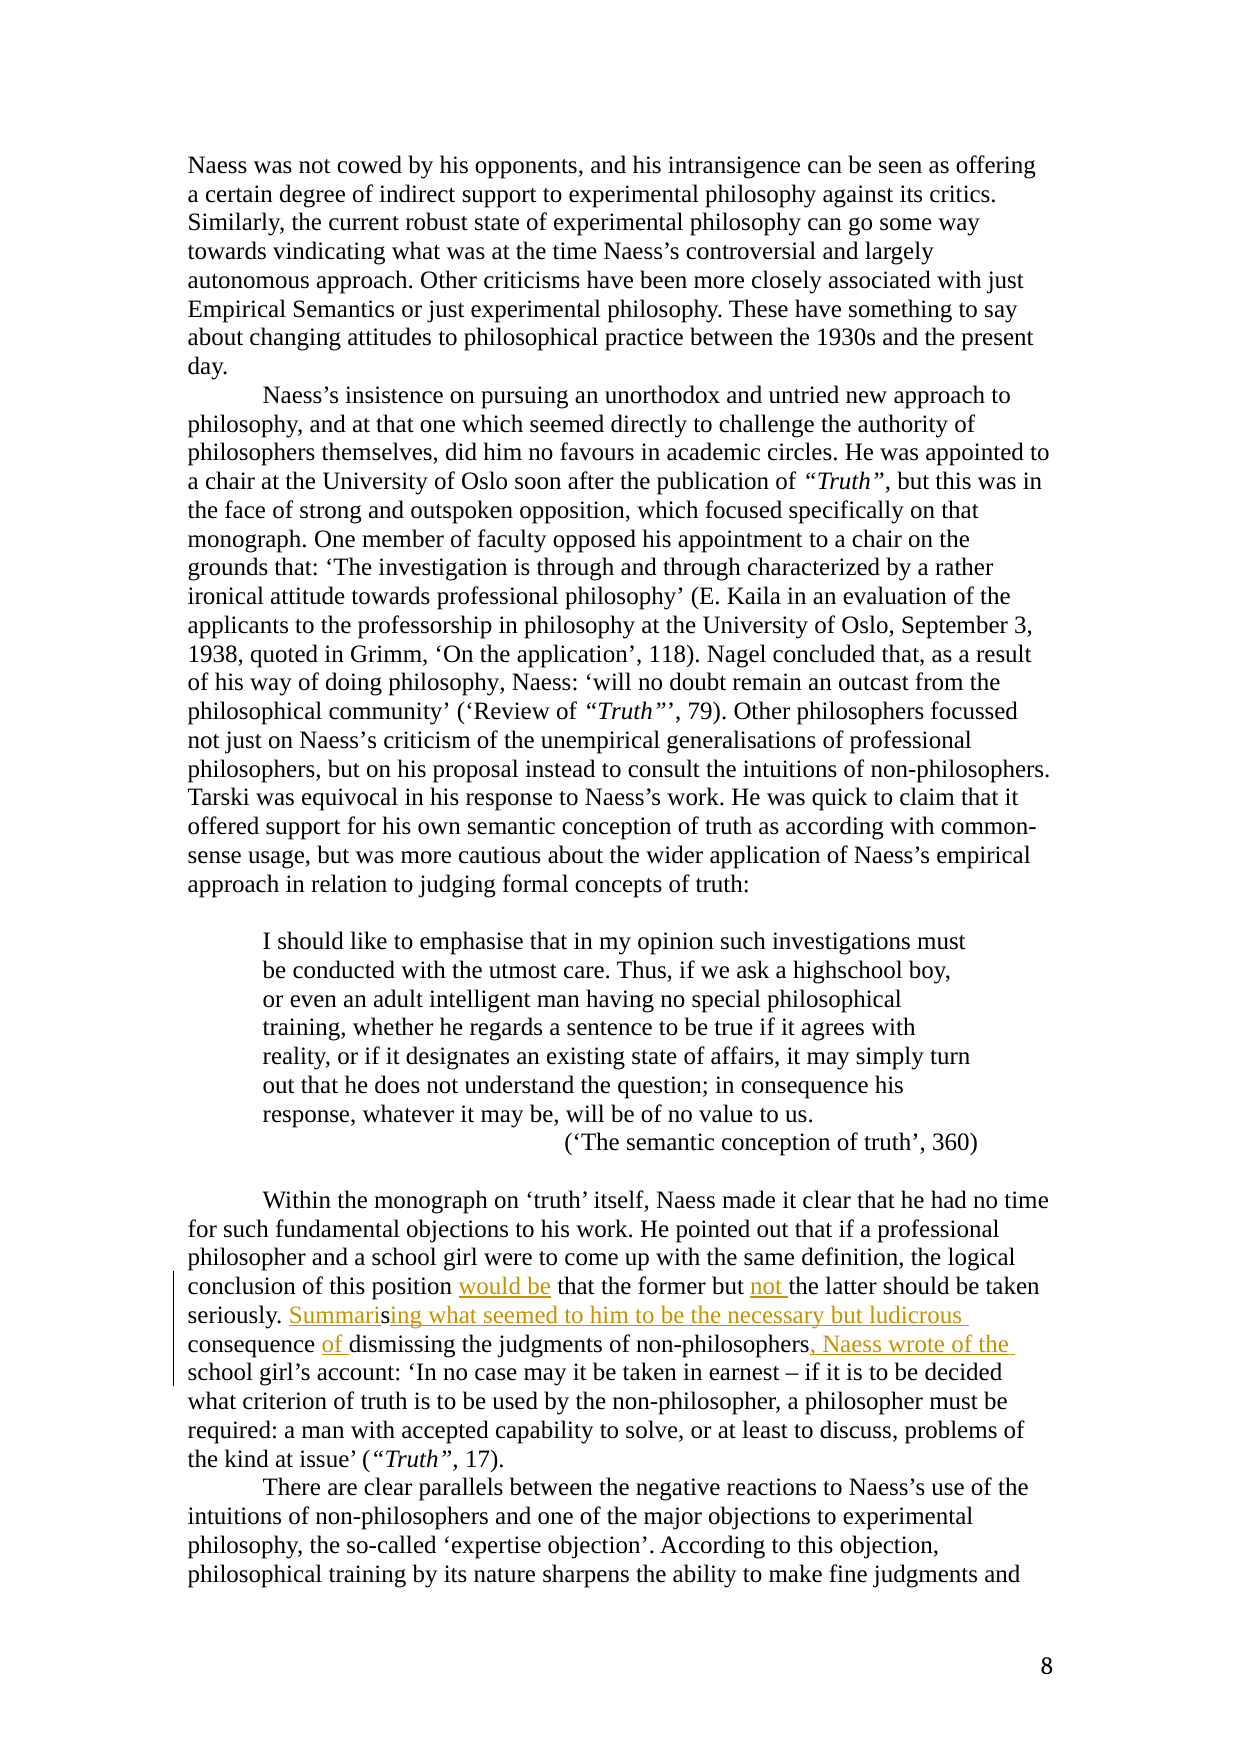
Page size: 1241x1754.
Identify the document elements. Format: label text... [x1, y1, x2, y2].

text Naess’s insistence on pursuing an unorthodox and untried new approach to philosophy, and at that one which seemed directly to challenge the authority of philosophers themselves, did him no favours in academic circles. He was appointed to a chair at the University of Oslo soon after the publication of “Truth”, but this was in the face of strong and outspoken opposition, which focused specifically on that monograph. One member of faculty opposed his appointment to a chair on the grounds that: ‘The investigation is through and through characterized by a rather ironical attitude towards professional philosophy’ (E. Kaila in an evaluation of the applicants to the professorship in philosophy at the University of Oslo, September 3, 1938, quoted in Grimm, ‘On the application’, 118). Nagel concluded that, as a result of his way of doing philosophy, Naess: ‘will no doubt remain an outcast from the philosophical community’ (‘Review of “Truth”’, 79). Other philosophers focussed not just on Naess’s criticism of the unempirical generalisations of professional philosophers, but on his proposal instead to consult the intuitions of non-philosophers. Tarski was equivocal in his response to Naess’s work. He was quick to claim that it offered support for his own semantic conception of truth as according with common-sense usage, but was more cautious about the wider application of Naess’s empirical approach in relation to judging formal concepts of truth: [187, 380, 1053, 897]
text (‘The semantic conception of truth’, 360) [262, 1127, 978, 1156]
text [187, 150, 1053, 380]
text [187, 1472, 1053, 1587]
text Within the monograph on ‘truth’ itself, Naess made it clear that he had no time for such fundamental objections to his work. He pointed out that if a professional philosopher and a school girl were to come up with the same definition, the logical conclusion of this position that the former but the latter should be taken seriously. sconsequence dismissing the judgments of non-philosophersschool girl’s account: ‘In no case may it be taken in earnest – if it is to be decided what criterion of truth is to be used by the non-philosopher, a philosopher must be required: a man with accepted capability to solve, or at least to discuss, problems of the kind at issue’ (“Truth”, 17). [187, 1185, 1053, 1472]
text I should like to emphasise that in my opinion such investigations must be conducted with the utmost care. Thus, if we ask a highschool boy, or even an adult intelligent man having no special philosophical training, whether he regards a sentence to be true if it agrees with reality, or if it designates an existing state of affairs, it may simply turn out that he does not understand the question; in consequence his response, whatever it may be, will be of no value to us. [262, 926, 978, 1127]
